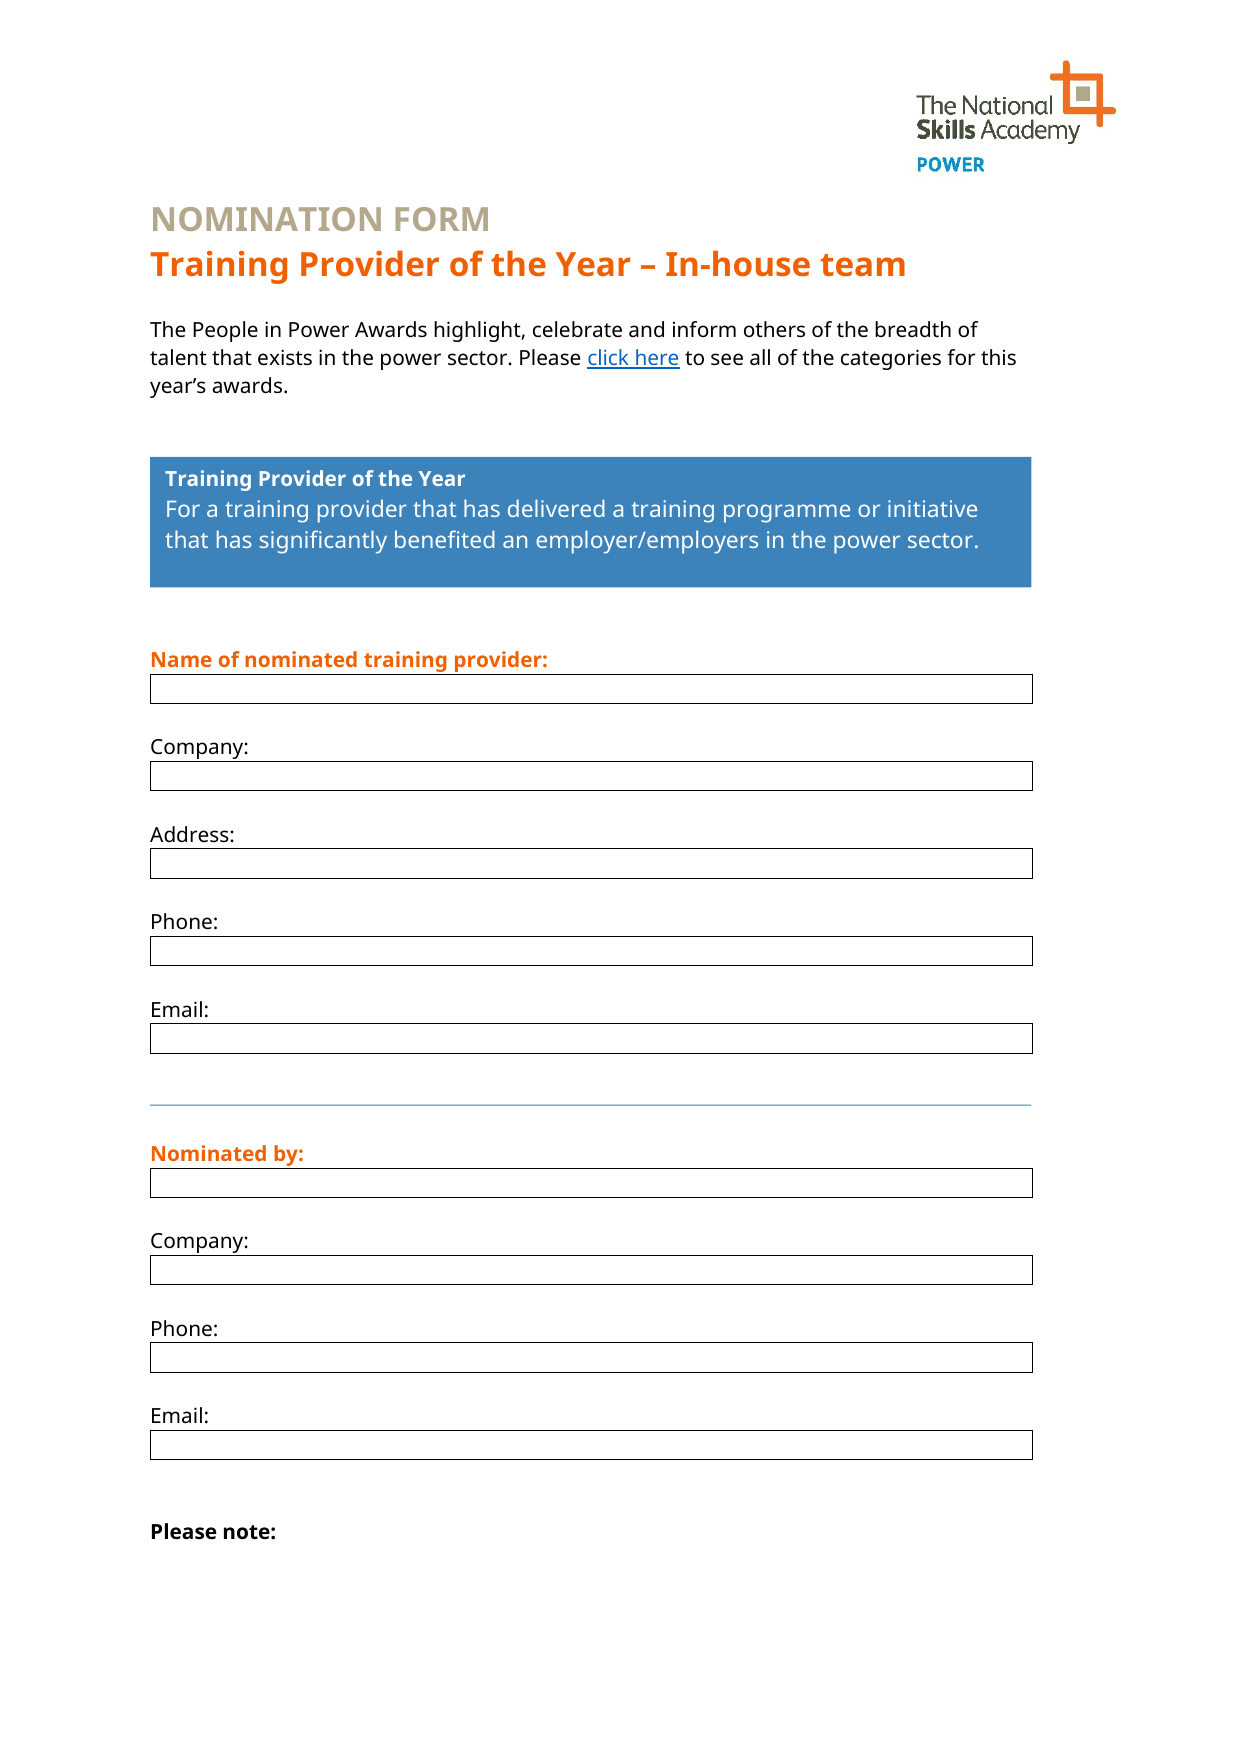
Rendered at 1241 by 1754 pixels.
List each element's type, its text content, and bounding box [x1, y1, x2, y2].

text Name of nominated training provider: [150, 645, 1033, 673]
table_header [151, 762, 1032, 790]
table_header [151, 1024, 1032, 1053]
text Please note: [150, 1517, 1033, 1545]
text Phone: [150, 907, 1033, 936]
text The People in Power Awards highlight, celebrate and inform others of the breadth of talent that exists in the power sector. Please click here to see all of the categories for this year’s awards. [150, 315, 1033, 400]
text Address: [150, 820, 1033, 848]
table_header [151, 1343, 1032, 1372]
text Phone: [150, 1314, 1033, 1342]
table_header [151, 1431, 1032, 1459]
text Email: [150, 995, 1033, 1023]
table_header [151, 1256, 1032, 1284]
picture [877, 24, 1144, 202]
table_header [151, 937, 1032, 965]
text Training Provider of the Year – In-house team [150, 241, 1033, 286]
text Company: [150, 1226, 1033, 1255]
text Nominated by: [150, 1139, 1033, 1167]
table_header [151, 849, 1032, 878]
text Company: [150, 732, 1033, 761]
table_header [151, 1169, 1032, 1197]
text NOMINATION FORM [150, 195, 1033, 241]
table_header [151, 675, 1032, 703]
text Email: [150, 1401, 1033, 1429]
